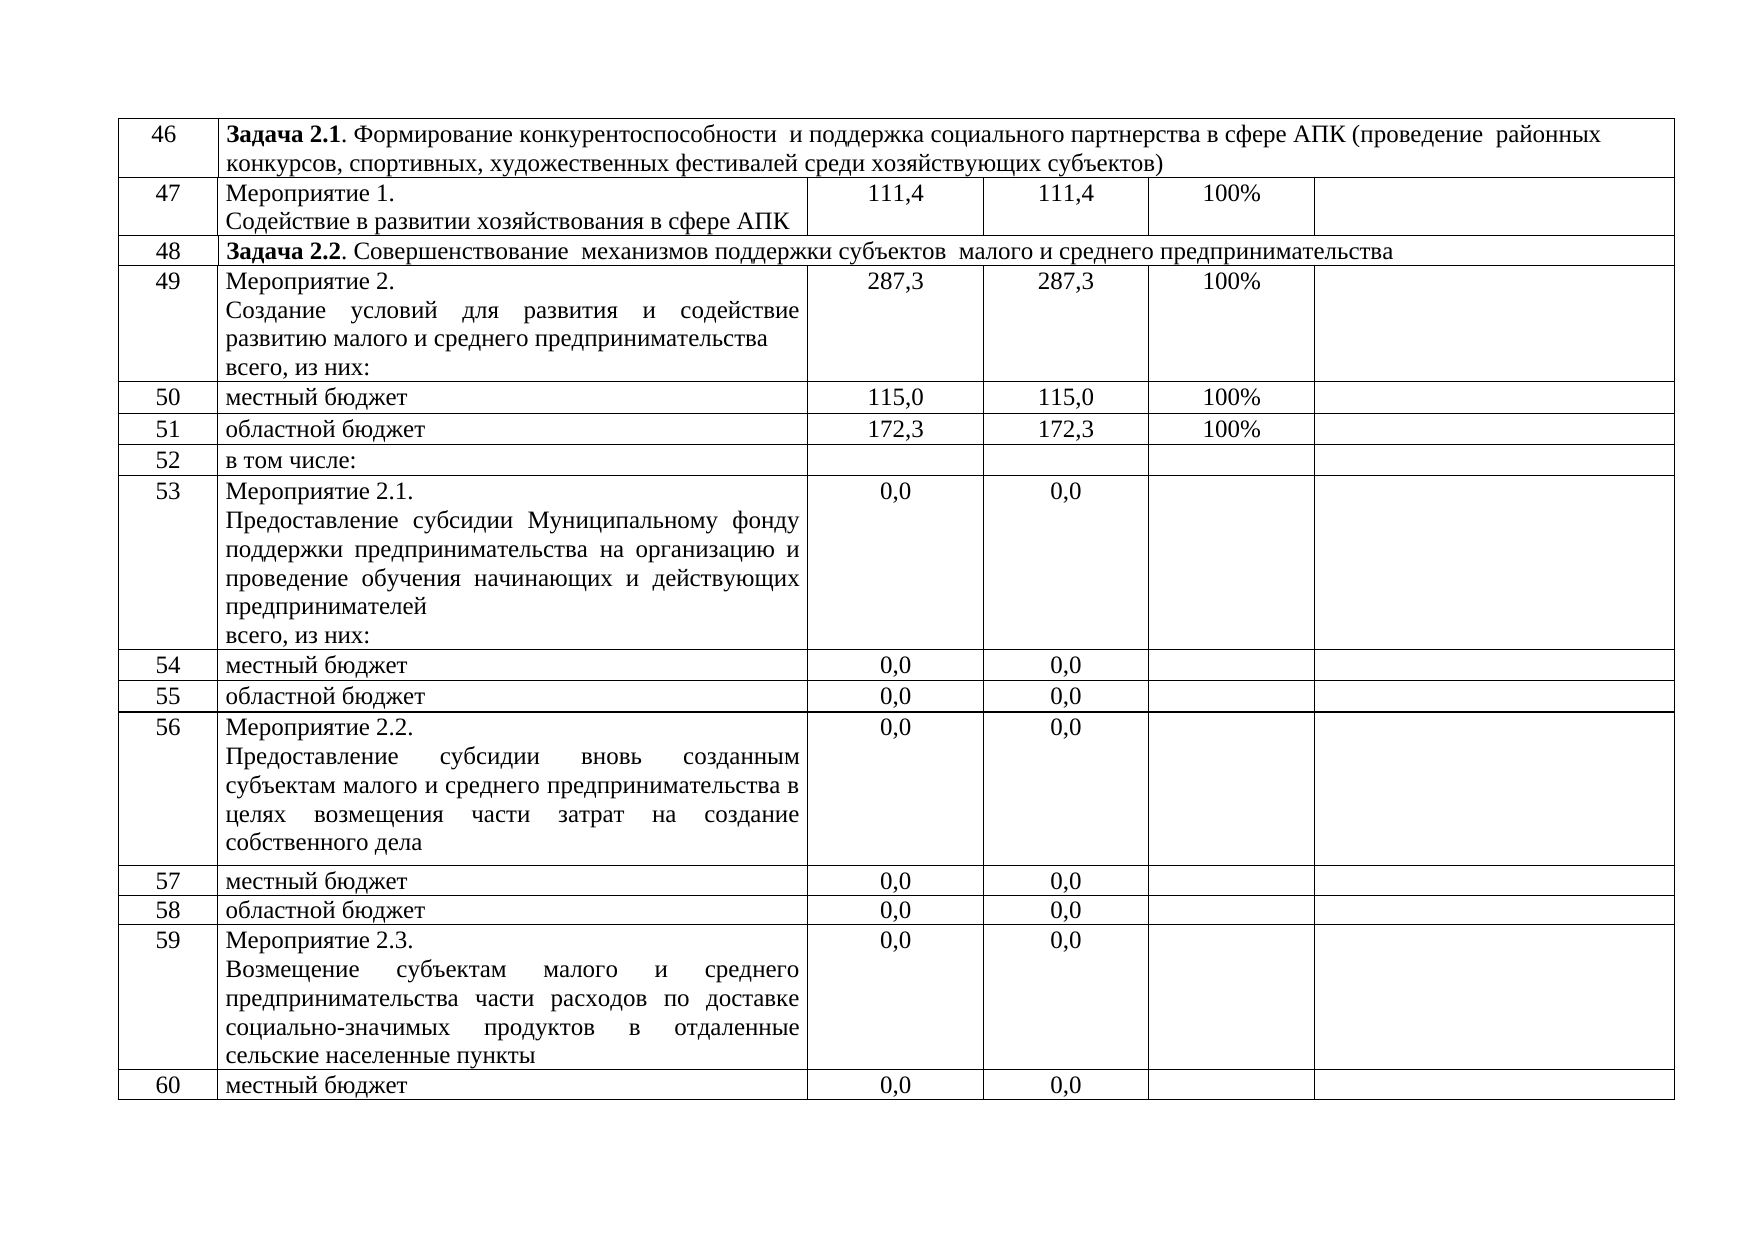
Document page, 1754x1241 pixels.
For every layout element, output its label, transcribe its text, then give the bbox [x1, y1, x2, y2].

table_cell 111,4 [808, 178, 983, 235]
table_cell 52 [119, 445, 217, 475]
table_cell [1315, 266, 1674, 381]
table_cell 172,3 [808, 414, 983, 444]
table_cell [1149, 896, 1314, 924]
table_cell 53 [119, 476, 217, 649]
table_cell областной бюджет [218, 414, 807, 444]
table_cell [1315, 476, 1674, 649]
table_cell 111,4 [984, 178, 1148, 235]
table_cell 100% [1149, 266, 1314, 381]
table_cell 60 [119, 1070, 217, 1099]
table_cell 46 [119, 119, 218, 177]
table_cell [1315, 414, 1674, 444]
table_cell 0,0 [808, 713, 983, 865]
table_cell [1149, 681, 1314, 711]
table_cell [1149, 445, 1314, 475]
table_cell областной бюджет [218, 681, 807, 711]
table_cell 47 [119, 178, 217, 235]
table_cell 51 [119, 414, 217, 444]
table_cell [1149, 866, 1314, 894]
table_cell 0,0 [984, 476, 1148, 649]
table_cell Мероприятие 2.2. Предоставление субсидии вновь созданным субъектам малого и среднего предпринимательства в целях возмещения части затрат на создание собственного дела [218, 713, 807, 865]
table_cell Мероприятие 2.3. Возмещение субъектам малого и среднего предпринимательства части расходов по доставке социально-значимых продуктов в отдаленные сельские населенные пункты [218, 925, 807, 1069]
table_cell 0,0 [808, 1070, 983, 1099]
table_cell 0,0 [808, 866, 983, 894]
table_cell 115,0 [984, 382, 1148, 413]
table_cell 100% [1149, 414, 1314, 444]
table_cell 0,0 [808, 650, 983, 680]
table_cell 50 [119, 382, 217, 413]
table_cell 0,0 [808, 681, 983, 711]
table_cell [808, 445, 983, 475]
table_cell 0,0 [984, 1070, 1148, 1099]
table_cell [1315, 445, 1674, 475]
table_cell [1315, 178, 1674, 235]
table_cell Мероприятие 2.1. Предоставление субсидии Муниципальному фонду поддержки предпринимательства на организацию и проведение обучения начинающих и действующих предпринимателей всего, из них: [218, 476, 807, 649]
table_cell местный бюджет [218, 866, 807, 894]
table_cell 287,3 [984, 266, 1148, 381]
table_cell [1149, 1070, 1314, 1099]
table_cell местный бюджет [218, 1070, 807, 1099]
table_cell [1149, 713, 1314, 865]
table_cell Мероприятие 2. Создание условий для развития и содействие развитию малого и среднего предпринимательства всего, из них: [218, 266, 807, 381]
table_cell [1315, 681, 1674, 711]
table_cell [1315, 866, 1674, 894]
table_cell Задача 2.1. Формирование конкурентоспособности и поддержка социального партнерства в сфере АПК (проведение районных конкурсов, спортивных, художественных фестивалей среди хозяйствующих субъектов) [219, 119, 1674, 177]
table_cell 55 [119, 681, 217, 711]
table_cell 48 [119, 236, 218, 265]
table_cell [1149, 925, 1314, 1069]
table_cell областной бюджет [218, 896, 807, 924]
table_cell 0,0 [984, 681, 1148, 711]
table_cell 0,0 [808, 896, 983, 924]
table_cell [1315, 925, 1674, 1069]
table_cell 172,3 [984, 414, 1148, 444]
table_cell [1315, 713, 1674, 865]
table_cell 0,0 [808, 476, 983, 649]
table_cell Мероприятие 1. Содействие в развитии хозяйствования в сфере АПК [218, 178, 807, 235]
table_cell 0,0 [984, 896, 1148, 924]
table_cell 59 [119, 925, 217, 1069]
table_cell 0,0 [984, 925, 1148, 1069]
table_cell 54 [119, 650, 217, 680]
table_cell 0,0 [984, 713, 1148, 865]
table_cell в том числе: [218, 445, 807, 475]
table_cell [1149, 476, 1314, 649]
table_cell 115,0 [808, 382, 983, 413]
table_cell 0,0 [808, 925, 983, 1069]
table_cell 56 [119, 713, 217, 865]
table_cell 0,0 [984, 650, 1148, 680]
table_cell 49 [119, 266, 217, 381]
table_cell 100% [1149, 382, 1314, 413]
table_cell 287,3 [808, 266, 983, 381]
table_cell [1149, 650, 1314, 680]
table_cell местный бюджет [218, 650, 807, 680]
table_cell [1315, 650, 1674, 680]
table_cell 0,0 [984, 866, 1148, 894]
table_cell 58 [119, 896, 217, 924]
table_cell [1315, 1070, 1674, 1099]
table_cell 100% [1149, 178, 1314, 235]
table_cell Задача 2.2. Совершенствование механизмов поддержки субъектов малого и среднего предпринимательства [219, 236, 1674, 265]
table_cell [984, 445, 1148, 475]
table_cell [1315, 382, 1674, 413]
table_cell 57 [119, 866, 217, 894]
table_cell [1315, 896, 1674, 924]
table_cell местный бюджет [218, 382, 807, 413]
